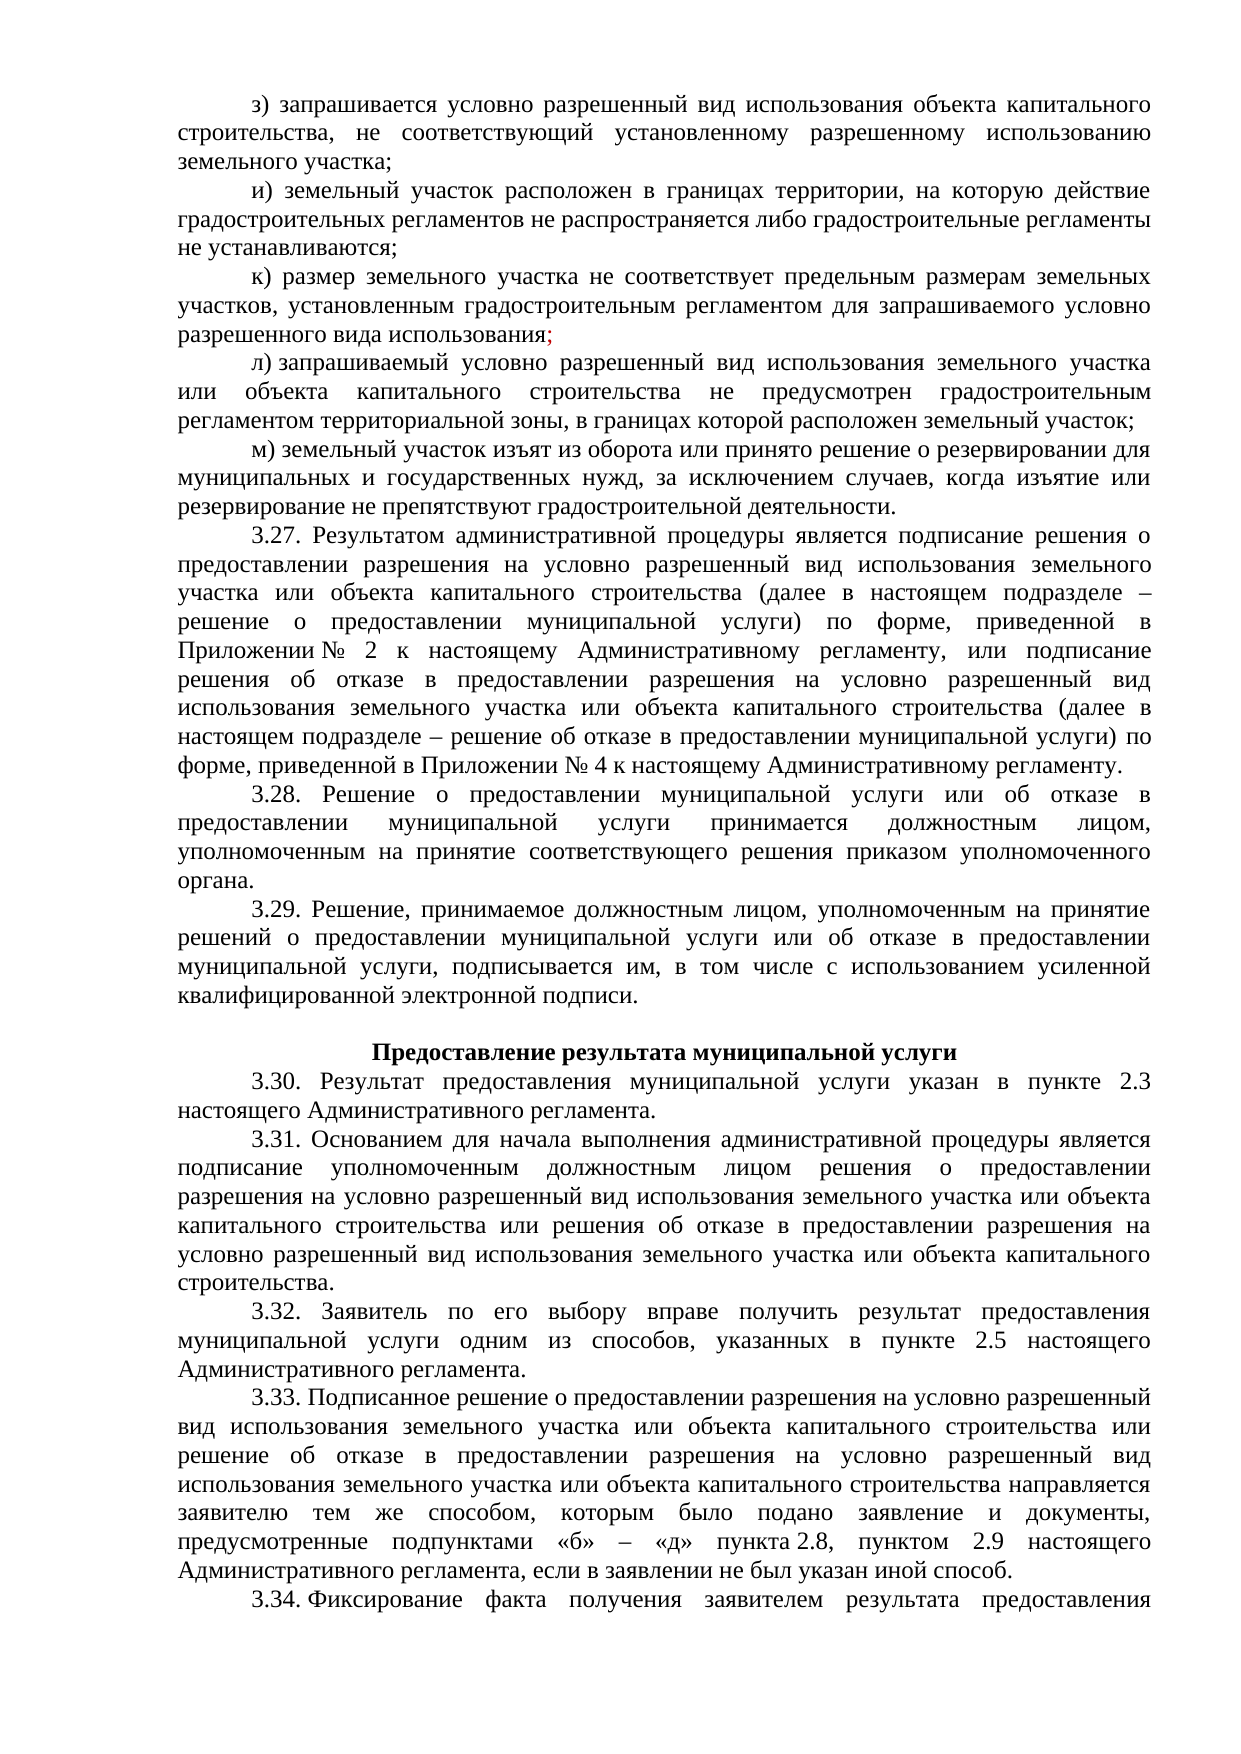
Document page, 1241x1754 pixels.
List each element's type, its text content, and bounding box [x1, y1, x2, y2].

text Предоставление результата муниципальной услуги [177, 1037, 1152, 1066]
text 3.33. Подписанное решение о предоставлении разрешения на условно разрешенный вид использования земельного участка или объекта капитального строительства или решение об отказе в предоставлении разрешения на условно разрешенный вид использования земельного участка или объекта капитального строительства направляется заявителю тем же способом, которым было подано заявление и документы, предусмотренные подпунктами «б» – «д» пункта 2.8, пунктом 2.9 настоящего Административного регламента, если в заявлении не был указан иной способ. [177, 1382, 1152, 1584]
text к) размер земельного участка не соответствует предельным размерам земельных участков, установленным градостроительным регламентом для запрашиваемого условно разрешенного вида использования; [177, 261, 1152, 347]
text 3.32. Заявитель по его выбору вправе получить результат предоставления муниципальной услуги одним из способов, указанных в пункте 2.5 настоящего Административного регламента. [177, 1296, 1152, 1382]
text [177, 1584, 1152, 1612]
text 3.28. Решение о предоставлении муниципальной услуги или об отказе в предоставлении муниципальной услуги принимается должностным лицом, уполномоченным на принятие соответствующего решения приказом уполномоченного органа. [177, 779, 1152, 894]
text и) земельный участок расположен в границах территории, на которую действие градостроительных регламентов не распространяется либо градостроительные регламенты не устанавливаются; [177, 175, 1152, 261]
text 3.29. Решение, принимаемое должностным лицом, уполномоченным на принятие решений о предоставлении муниципальной услуги или об отказе в предоставлении муниципальной услуги, подписывается им, в том числе с использованием усиленной квалифицированной электронной подписи. [177, 894, 1152, 1009]
text з) запрашивается условно разрешенный вид использования объекта капитального строительства, не соответствующий установленному разрешенному использованию земельного участка; [177, 89, 1152, 175]
text м) земельный участок изъят из оборота или принято решение о резервировании для муниципальных и государственных нужд, за исключением случаев, когда изъятие или резервирование не препятствуют градостроительной деятельности. [177, 434, 1152, 520]
text л) запрашиваемый условно разрешенный вид использования земельного участка или объекта капитального строительства не предусмотрен градостроительным регламентом территориальной зоны, в границах которой расположен земельный участок; [177, 347, 1152, 434]
text 3.27. Результатом административной процедуры является подписание решения о предоставлении разрешения на условно разрешенный вид использования земельного участка или объекта капитального строительства (далее в настоящем подразделе – решение о предоставлении муниципальной услуги) по форме, приведенной в Приложении № 2 к настоящему Административному регламенту, или подписание решения об отказе в предоставлении разрешения на условно разрешенный вид использования земельного участка или объекта капитального строительства (далее в настоящем подразделе – решение об отказе в предоставлении муниципальной услуги) по форме, приведенной в Приложении № 4 к настоящему Административному регламенту. [177, 520, 1152, 779]
text 3.30. Результат предоставления муниципальной услуги указан в пункте 2.3 настоящего Административного регламента. [177, 1066, 1152, 1124]
text 3.31. Основанием для начала выполнения административной процедуры является подписание уполномоченным должностным лицом решения о предоставлении разрешения на условно разрешенный вид использования земельного участка или объекта капитального строительства или решения об отказе в предоставлении разрешения на условно разрешенный вид использования земельного участка или объекта капитального строительства. [177, 1124, 1152, 1296]
